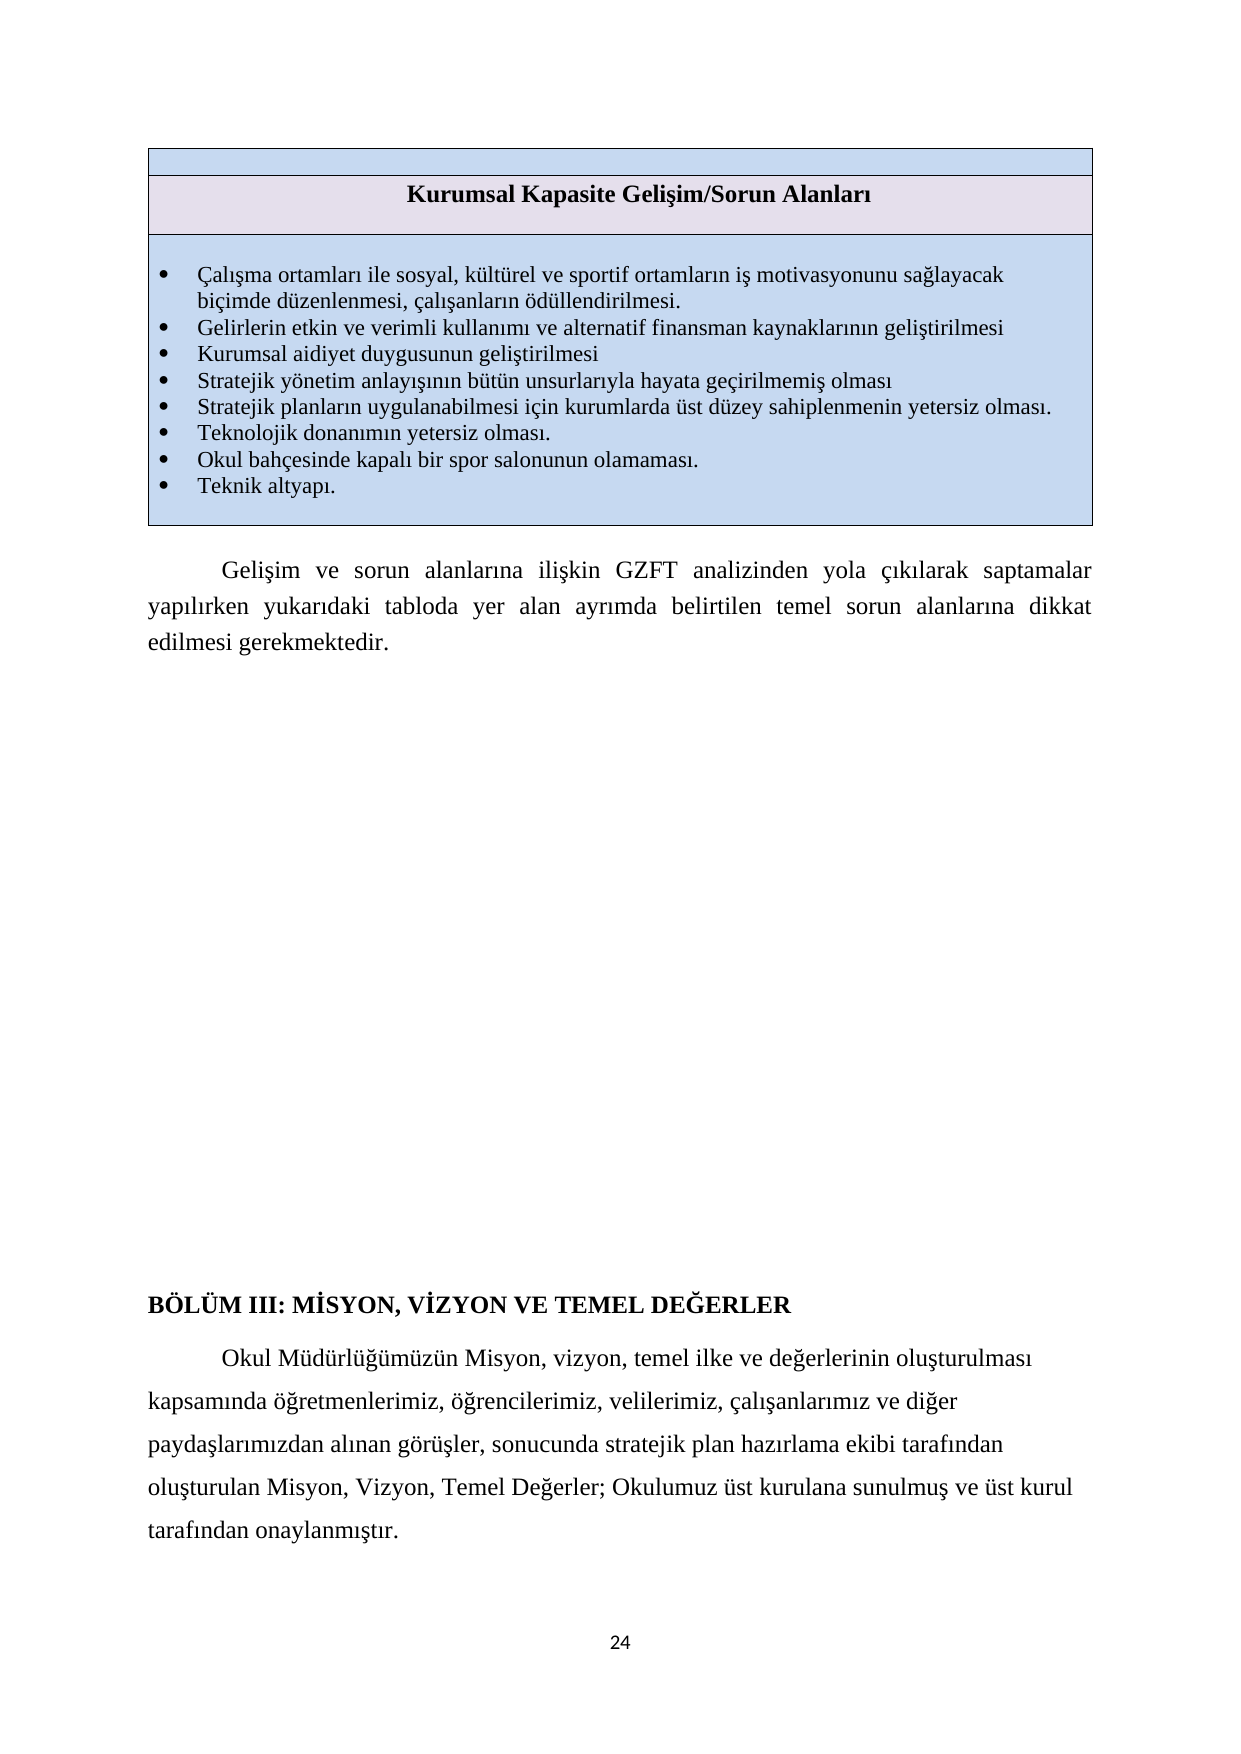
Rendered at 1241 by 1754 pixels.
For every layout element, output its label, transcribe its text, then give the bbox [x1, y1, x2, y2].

table_cell Kurumsal Kapasite Gelişim/Sorun Alanları [149, 176, 1092, 234]
text BÖLÜM III: MİSYON, VİZYON VE TEMEL DEĞERLER [148, 1290, 1093, 1319]
text Okul Müdürlüğümüzün Misyon, vizyon, temel ilke ve değerlerinin oluşturulması kapsamında öğretmenlerimiz, öğrencilerimiz, velilerimiz, çalışanlarımız ve diğer paydaşlarımızdan alınan görüşler, sonucunda stratejik plan hazırlama ekibi tarafından oluşturulan Misyon, Vizyon, Temel Değerler; Okulumuz üst kurulana sunulmuş ve üst kurul tarafından onaylanmıştır. [148, 1343, 1093, 1544]
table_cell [149, 149, 1092, 175]
text Gelişim ve sorun alanlarına ilişkin GZFT analizinden yola çıkılarak saptamalar yapılırken yukarıdaki tabloda yer alan ayrımda belirtilen temel sorun alanlarına dikkat edilmesi gerekmektedir. [148, 555, 1093, 655]
table_cell Çalışma ortamları ile sosyal, kültürel ve sportif ortamların iş motivasyonunu sağlayacak biçimde düzenlenmesi, çalışanların ödüllendirilmesi. Gelirlerin etkin ve verimli kullanımı ve alternatif finansman kaynaklarının geliştirilmesi Kurumsal aidiyet duygusunun geliştirilmesi Stratejik yönetim anlayışının bütün unsurlarıyla hayata geçirilmemiş olması Stratejik planların uygulanabilmesi için kurumlarda üst düzey sahiplenmenin yetersiz olması. Teknolojik donanımın yetersiz olması. Okul bahçesinde kapalı bir spor salonunun olamaması. Teknik altyapı. [149, 235, 1092, 525]
